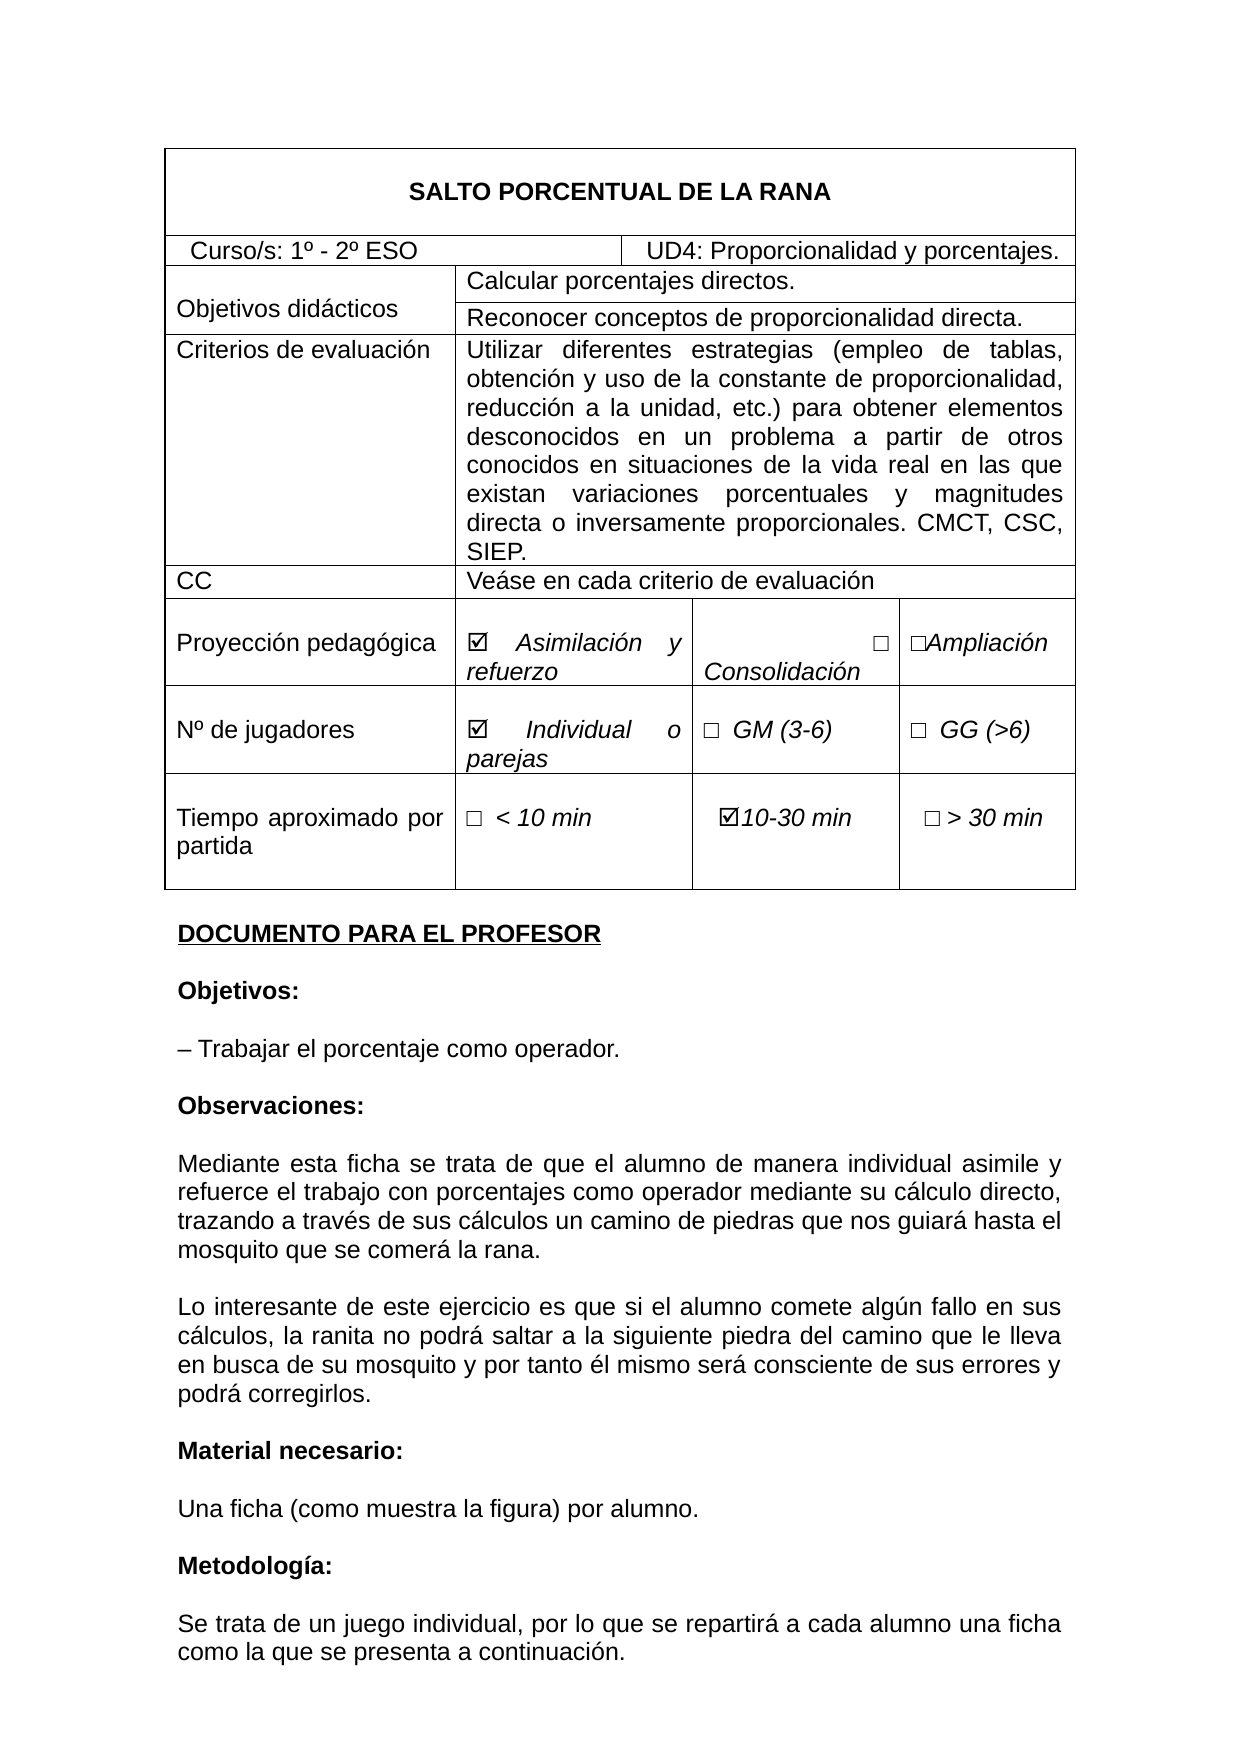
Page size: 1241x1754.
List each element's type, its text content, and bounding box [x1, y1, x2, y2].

table_cell Objetivos didácticos [166, 266, 455, 334]
table_cell □Ampliación [900, 599, 1075, 685]
text Se trata de un juego individual, por lo que se repartirá a cada alumno una ficha como la que se presenta a continuación. [177, 1609, 1063, 1666]
table_cell Calcular porcentajes directos. [456, 266, 1075, 302]
text Metodología: [177, 1551, 1063, 1580]
text Mediante esta ficha se trata de que el alumno de manera individual asimile y refuerce el trabajo con porcentajes como operador mediante su cálculo directo, trazando a través de sus cálculos un camino de piedras que nos guiará hasta el mosquito que se comerá la rana. [177, 1149, 1063, 1264]
text Material necesario: [177, 1436, 1063, 1465]
table_cell Utilizar diferentes estrategias (empleo de tablas, obtención y uso de la constante de proporcionalidad, reducción a la unidad, etc.) para obtener elementos desconocidos en un problema a partir de otros conocidos en situaciones de la vida real en las que existan variaciones porcentuales y magnitudes directa o inversamente proporcionales. CMCT, CSC, SIEP. [456, 335, 1075, 565]
table_cell CC [166, 566, 455, 598]
table_cell □ < 10 min [456, 774, 692, 889]
table_cell Nº de jugadores [166, 686, 455, 773]
table_cell □ Consolidación [693, 599, 899, 685]
text DOCUMENTO PARA EL PROFESOR [177, 919, 1063, 947]
table_cell 10-30 min [693, 774, 899, 889]
table_cell Veáse en cada criterio de evaluación [456, 566, 1075, 598]
table_cell Curso/s: 1º - 2º ESO [166, 236, 621, 265]
text Una ficha (como muestra la figura) por alumno. [177, 1494, 1063, 1522]
table_cell □ GG (>6) [900, 686, 1075, 773]
table_header SALTO PORCENTUAL DE LA RANA [166, 149, 1075, 235]
text – Trabajar el porcentaje como operador. [177, 1034, 1063, 1062]
text Lo interesante de este ejercicio es que si el alumno comete algún fallo en sus cálculos, la ranita no podrá saltar a la siguiente piedra del camino que le lleva en busca de su mosquito y por tanto él mismo será consciente de sus errores y podrá corregirlos. [177, 1292, 1063, 1407]
table_cell Asimilación y refuerzo [456, 599, 692, 685]
table_cell Proyección pedagógica [166, 599, 455, 685]
table_cell Individual o parejas [456, 686, 692, 773]
table_cell Tiempo aproximado por partida [166, 774, 455, 889]
table_cell □ GM (3-6) [693, 686, 899, 773]
table_cell □ > 30 min [900, 774, 1075, 889]
table_cell UD4: Proporcionalidad y porcentajes. [622, 236, 1075, 265]
text Observaciones: [177, 1091, 1063, 1120]
table_cell Criterios de evaluación [166, 335, 455, 565]
table_cell Reconocer conceptos de proporcionalidad directa. [456, 303, 1075, 334]
text Objetivos: [177, 976, 1063, 1005]
